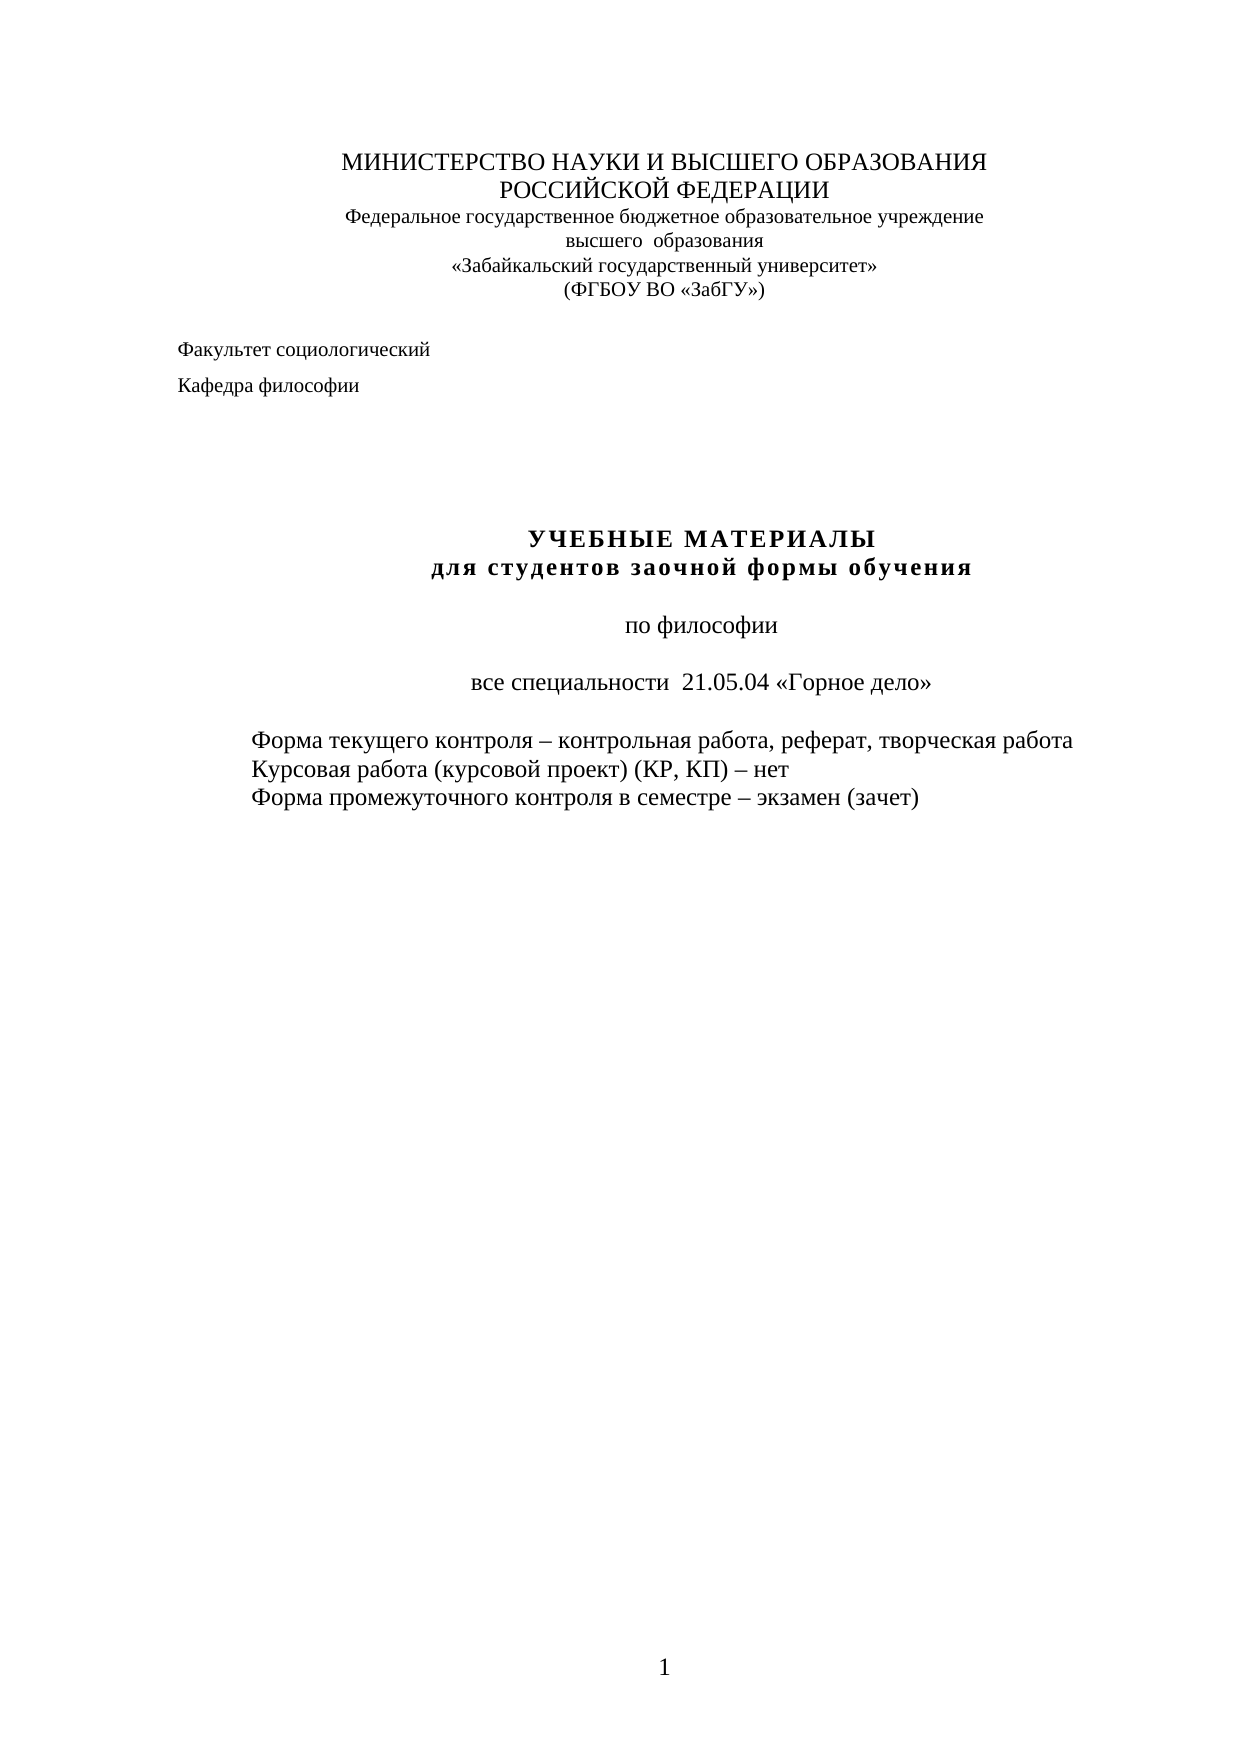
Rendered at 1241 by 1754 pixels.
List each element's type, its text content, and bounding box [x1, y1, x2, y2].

text для студентов заочной формы обучения [177, 552, 1152, 581]
text по философии [177, 610, 1152, 639]
text МИНИСТЕРСТВО НАУКИ И ВЫСШЕГО ОБРАЗОВАНИЯ [177, 147, 1152, 176]
text РОССИЙСКОЙ ФЕДЕРАЦИИ [177, 176, 1152, 204]
text УЧЕБНЫЕ МАТЕРИАЛЫ [177, 524, 1152, 552]
text Кафедра философии [177, 373, 1152, 397]
text Курсовая работа (курсовой проект) (КР, КП) – нет [177, 754, 1152, 782]
text Федеральное государственное бюджетное образовательное учреждение [177, 204, 1152, 228]
text все специальности 21.05.04 «Горное дело» [177, 667, 1152, 696]
text (ФГБОУ ВО «ЗабГУ») [177, 277, 1152, 301]
text Форма текущего контроля – контрольная работа, реферат, творческая работа [177, 725, 1152, 754]
text высшего образования [177, 228, 1152, 252]
text Факультет социологический [177, 337, 1152, 361]
text Форма промежуточного контроля в семестре – экзамен (зачет) [177, 782, 1152, 811]
text «Забайкальский государственный университет» [177, 252, 1152, 277]
